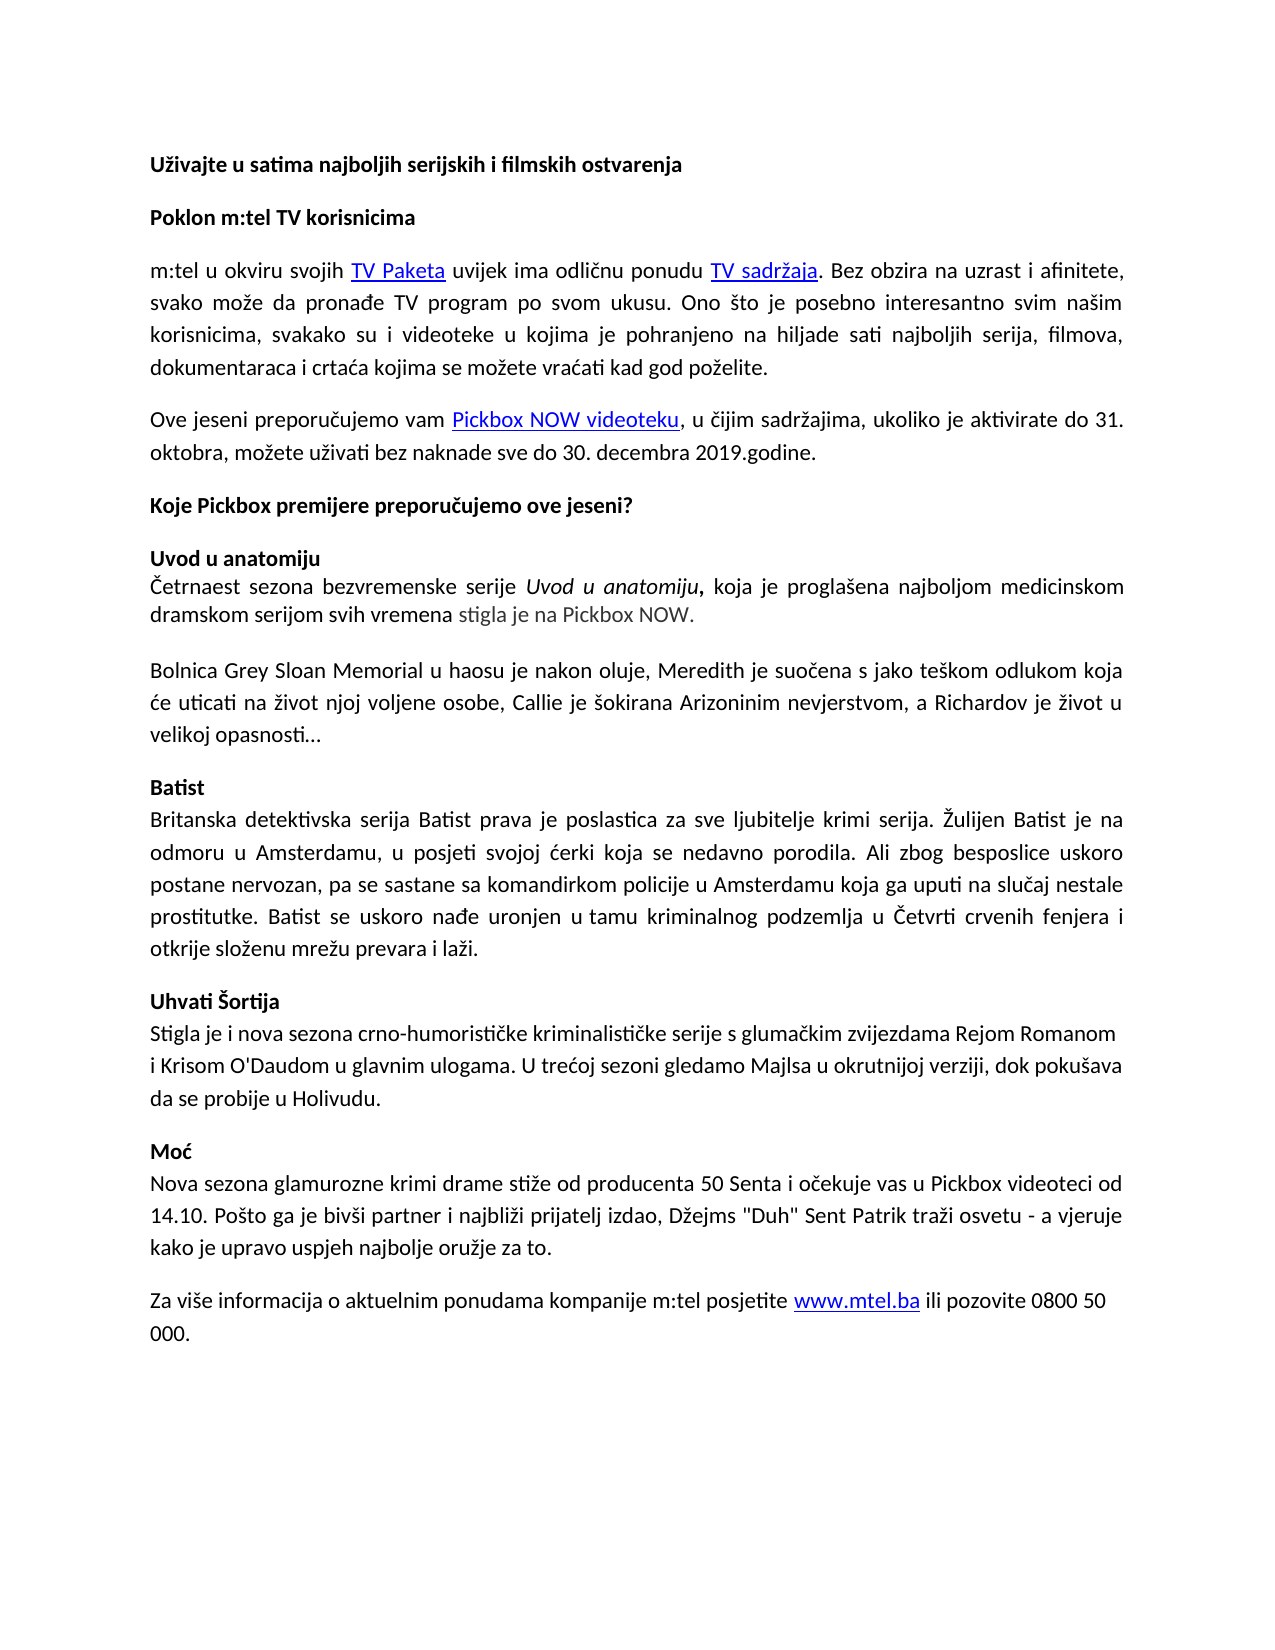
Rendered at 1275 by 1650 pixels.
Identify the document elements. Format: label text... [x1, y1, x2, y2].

text Koje Pickbox premijere preporučujemo ove jeseni? [150, 491, 1125, 519]
text Uhvati Šortija Stigla je i nova sezona crno-humorističke kriminalističke serije s glumačkim zvijezdama Rejom Romanom i Krisom O'Daudom u glavnim ulogama. U trećoj sezoni gledamo Majlsa u okrutnijoj verziji, dok pokušava da se probije u Holivudu. [150, 987, 1125, 1112]
text Poklon m:tel TV korisnicima [150, 203, 1125, 231]
text Za više informacija o aktuelnim ponudama kompanije m:tel posjetite www.mtel.ba ili pozovite 0800 50 000. [150, 1286, 1125, 1347]
text Bolnica Grey Sloan Memorial u haosu je nakon oluje, Meredith je suočena s jako teškom odlukom koja će uticati na život njoj voljene osobe, Callie je šokirana Arizoninim nevjerstvom, a Richardov je život u velikoj opasnosti… [150, 656, 1125, 748]
text Uvod u anatomiju [150, 544, 1125, 572]
text Moć Nova sezona glamurozne krimi drame stiže od producenta 50 Senta i očekuje vas u Pickbox videoteci od 14.10. Pošto ga je bivši partner i najbliži prijatelj izdao, Džejms "Duh" Sent Patrik traži osvetu - a vjeruje kako je upravo uspjeh najbolje oružje za to. [150, 1137, 1125, 1261]
text Ove jeseni preporučujemo vam Pickbox NOW videoteku, u čijim sadržajima, ukoliko je aktivirate do 31. oktobra, možete uživati bez naknade sve do 30. decembra 2019.godine. [150, 406, 1125, 466]
text Uživajte u satima najboljih serijskih i filmskih ostvarenja [150, 150, 1125, 178]
text Batist Britanska detektivska serija Batist prava je poslastica za sve ljubitelje krimi serija. Žulijen Batist je na odmoru u Amsterdamu, u posjeti svojoj ćerki koja se nedavno porodila. Ali zbog besposlice uskoro postane nervozan, pa se sastane sa komandirkom policije u Amsterdamu koja ga uputi na slučaj nestale prostitutke. Batist se uskoro nađe uronjen u tamu kriminalnog podzemlja u Četvrti crvenih fenjera i otkrije složenu mrežu prevara i laži. [150, 773, 1125, 962]
text m:tel u okviru svojih TV Paketa uvijek ima odličnu ponudu TV sadržaja. Bez obzira na uzrast i afinitete, svako može da pronađe TV program po svom ukusu. Ono što je posebno interesantno svim našim korisnicima, svakako su i videoteke u kojima je pohranjeno na hiljade sati najboljih serija, filmova, dokumentaraca i crtaća kojima se možete vraćati kad god poželite. [150, 256, 1125, 381]
text Četrnaest sezona bezvremenske serije Uvod u anatomiju, koja je proglašena najboljom medicinskom dramskom serijom svih vremena stigla je na Pickbox NOW. [150, 572, 1125, 628]
